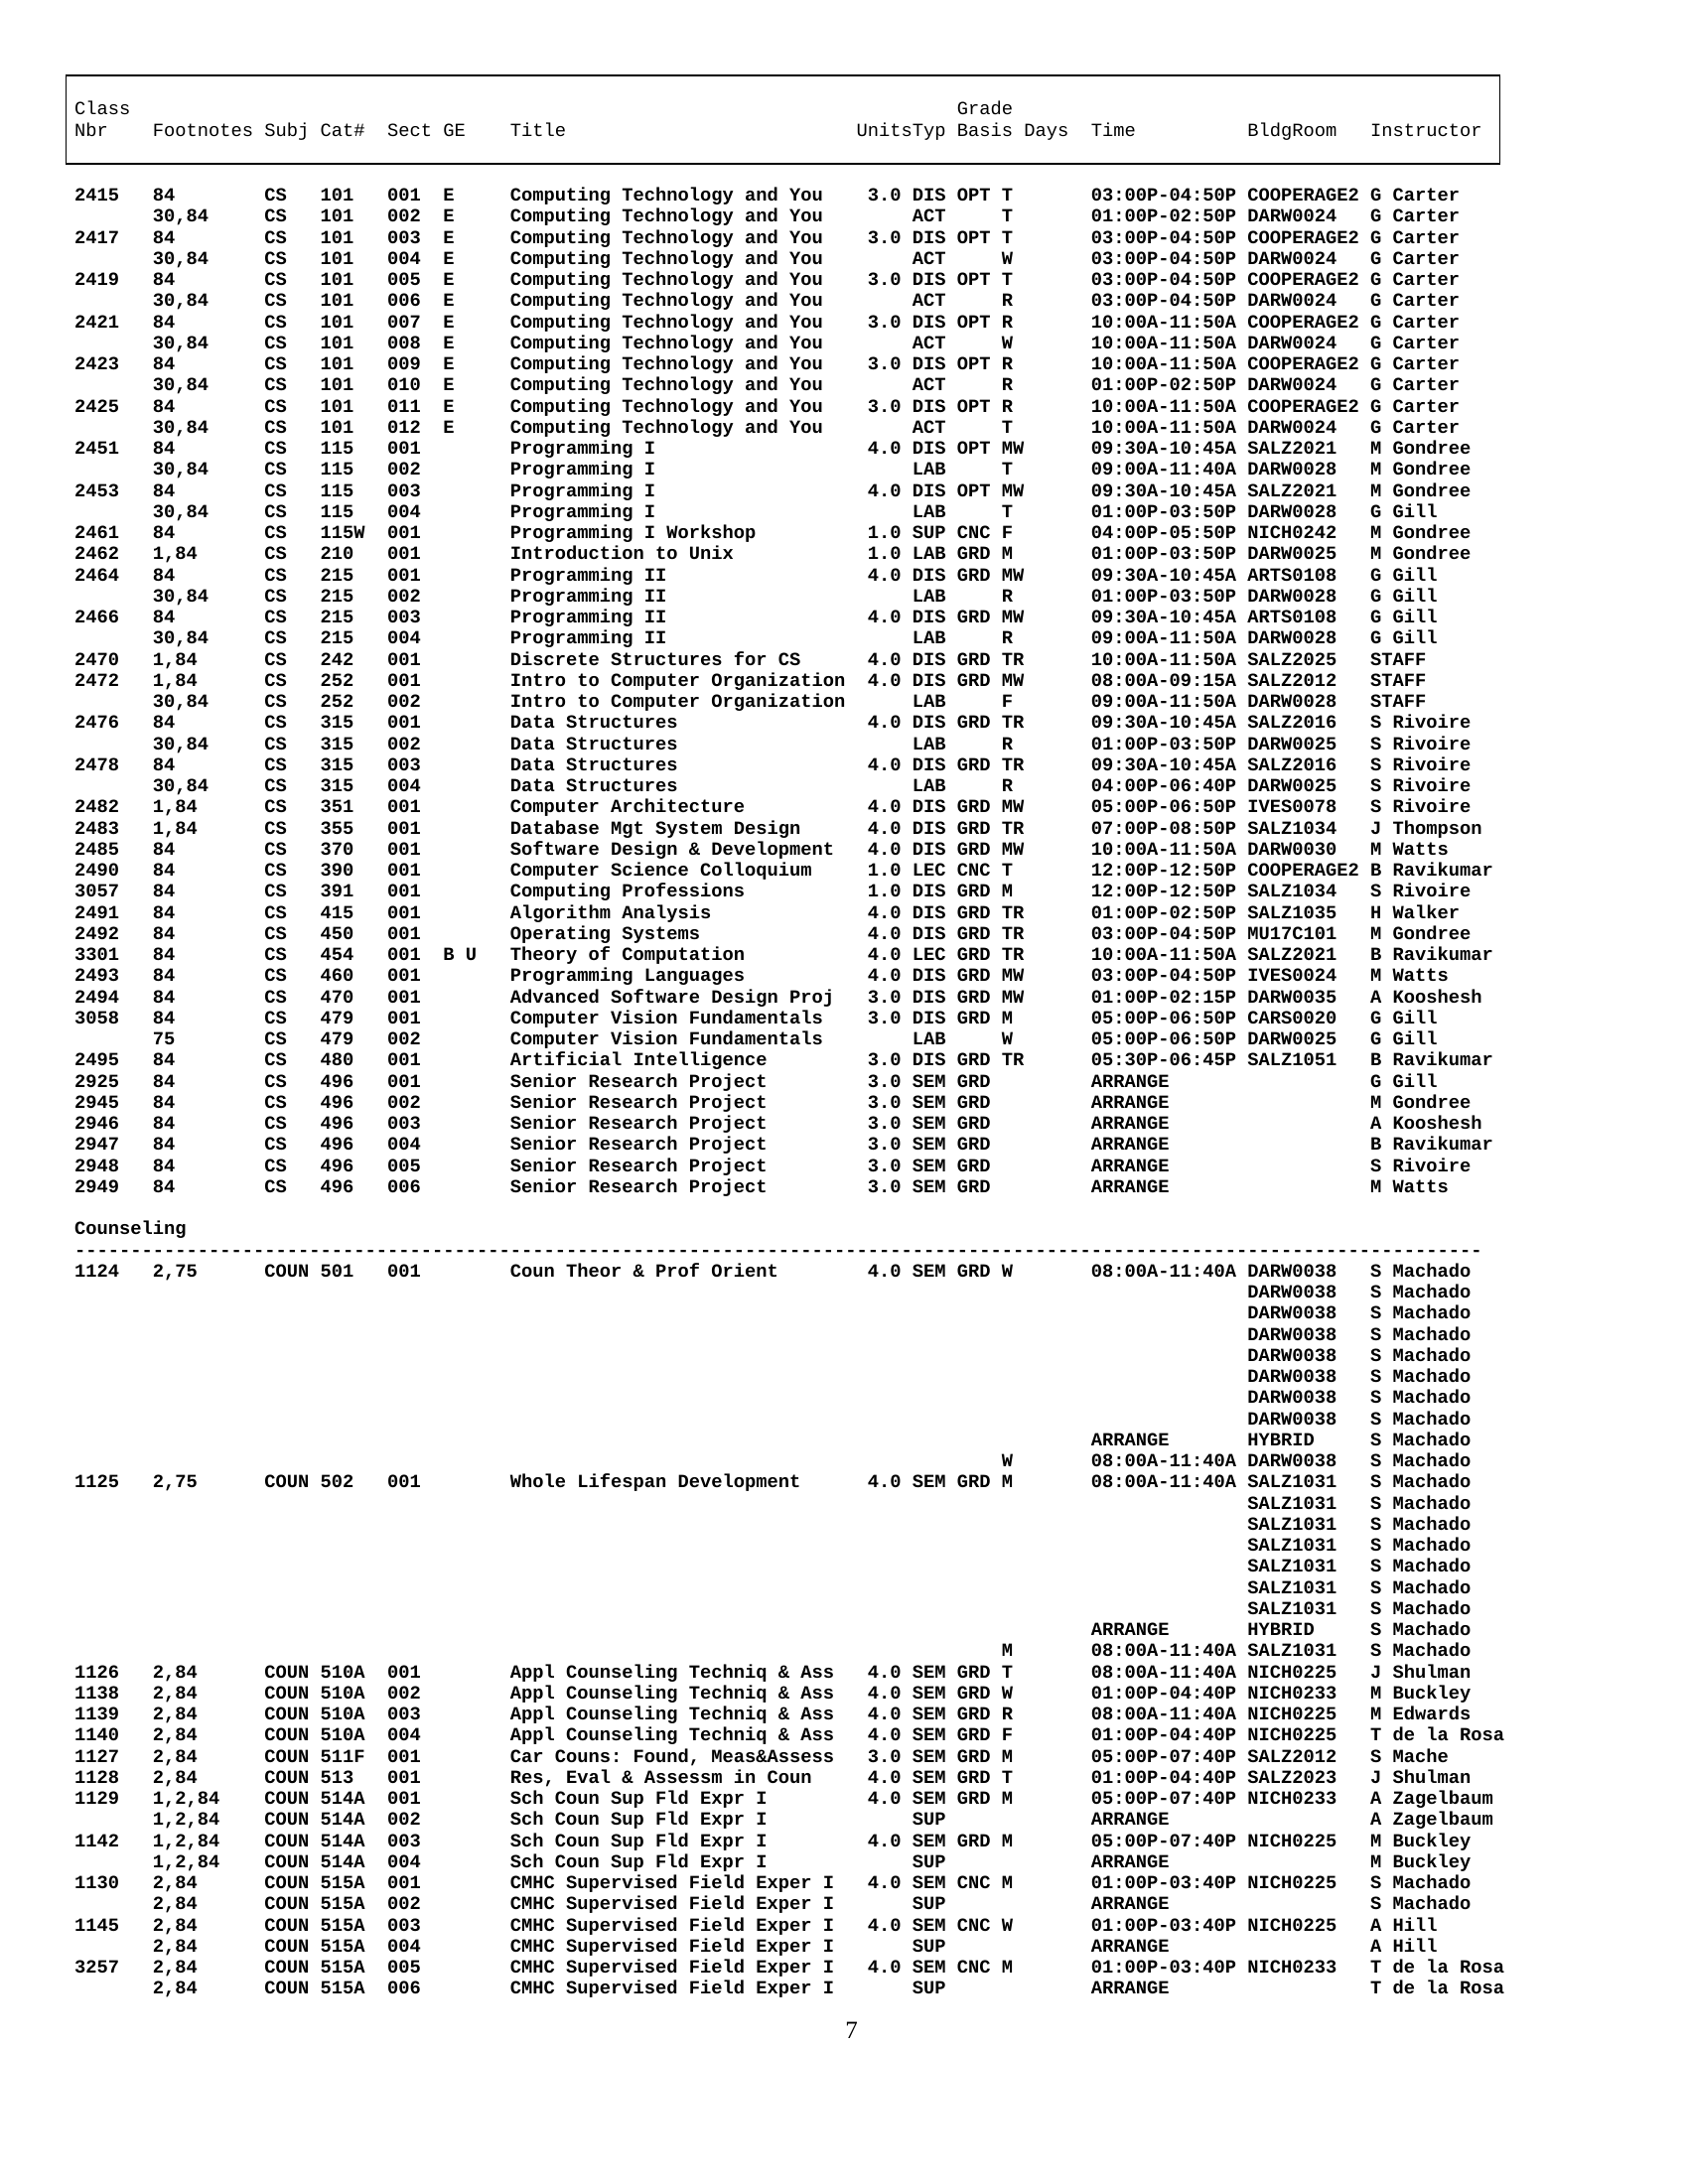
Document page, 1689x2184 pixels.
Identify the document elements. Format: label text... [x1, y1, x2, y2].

text 30,84 CS 115 004 Programming I LAB T 01:00P-03:50P DARW0028 G Gill [74, 502, 1628, 523]
text 1124 2,75 COUN 501 001 Coun Theor & Prof Orient 4.0 SEM GRD W 08:00A-11:40A DARW0038 S Machado [74, 1262, 1628, 1283]
text 2,84 COUN 515A 004 CMHC Supervised Field Exper I SUP ARRANGE A Hill [74, 1937, 1628, 1958]
text 30,84 CS 101 012 E Computing Technology and You ACT T 10:00A-11:50A DARW0024 G Carter [74, 418, 1628, 439]
text 2490 84 CS 390 001 Computer Science Colloquium 1.0 LEC CNC T 12:00P-12:50P COOPERAGE2 B Ravikumar [74, 861, 1628, 882]
text 1,2,84 COUN 514A 004 Sch Coun Sup Fld Expr I SUP ARRANGE M Buckley [74, 1852, 1628, 1873]
text DARW0038 S Machado [74, 1346, 1628, 1367]
text 3058 84 CS 479 001 Computer Vision Fundamentals 3.0 DIS GRD M 05:00P-06:50P CARS0020 G Gill [74, 1009, 1628, 1029]
text 2483 1,84 CS 355 001 Database Mgt System Design 4.0 DIS GRD TR 07:00P-08:50P SALZ1034 J Thompson [74, 818, 1628, 840]
text 2478 84 CS 315 003 Data Structures 4.0 DIS GRD TR 09:30A-10:45A SALZ2016 S Rivoire [74, 755, 1628, 776]
text 3257 2,84 COUN 515A 005 CMHC Supervised Field Exper I 4.0 SEM CNC M 01:00P-03:40P NICH0233 T de la Rosa [74, 1958, 1628, 1979]
text 2925 84 CS 496 001 Senior Research Project 3.0 SEM GRD ARRANGE G Gill [74, 1071, 1628, 1093]
text 1138 2,84 COUN 510A 002 Appl Counseling Techniq & Ass 4.0 SEM GRD W 01:00P-04:40P NICH0233 M Buckley [74, 1684, 1628, 1705]
text 2946 84 CS 496 003 Senior Research Project 3.0 SEM GRD ARRANGE A Kooshesh [74, 1114, 1628, 1135]
text 30,84 CS 215 004 Programming II LAB R 09:00A-11:50A DARW0028 G Gill [74, 628, 1628, 649]
text 2417 84 CS 101 003 E Computing Technology and You 3.0 DIS OPT T 03:00P-04:50P COOPERAGE2 G Carter [74, 227, 1628, 249]
text DARW0038 S Machado [74, 1324, 1628, 1346]
text SALZ1031 S Machado [74, 1515, 1628, 1536]
text 30,84 CS 101 010 E Computing Technology and You ACT R 01:00P-02:50P DARW0024 G Carter [74, 375, 1628, 396]
text 2453 84 CS 115 003 Programming I 4.0 DIS OPT MW 09:30A-10:45A SALZ2021 M Gondree [74, 480, 1628, 502]
text 2462 1,84 CS 210 001 Introduction to Unix 1.0 LAB GRD M 01:00P-03:50P DARW0025 M Gondree [74, 544, 1628, 565]
text 2470 1,84 CS 242 001 Discrete Structures for CS 4.0 DIS GRD TR 10:00A-11:50A SALZ2025 STAFF [74, 649, 1628, 671]
text 2493 84 CS 460 001 Programming Languages 4.0 DIS GRD MW 03:00P-04:50P IVES0024 M Watts [74, 966, 1628, 987]
text 30,84 CS 215 002 Programming II LAB R 01:00P-03:50P DARW0028 G Gill [74, 587, 1628, 608]
text DARW0038 S Machado [74, 1367, 1628, 1388]
text DARW0038 S Machado [74, 1303, 1628, 1324]
text 2451 84 CS 115 001 Programming I 4.0 DIS OPT MW 09:30A-10:45A SALZ2021 M Gondree [74, 439, 1628, 460]
text DARW0038 S Machado [74, 1388, 1628, 1409]
text 2472 1,84 CS 252 001 Intro to Computer Organization 4.0 DIS GRD MW 08:00A-09:15A SALZ2012 STAFF [74, 671, 1628, 692]
text 1139 2,84 COUN 510A 003 Appl Counseling Techniq & Ass 4.0 SEM GRD R 08:00A-11:40A NICH0225 M Edwards [74, 1705, 1628, 1725]
text 2466 84 CS 215 003 Programming II 4.0 DIS GRD MW 09:30A-10:45A ARTS0108 G Gill [74, 608, 1628, 628]
text 2415 84 CS 101 001 E Computing Technology and You 3.0 DIS OPT T 03:00P-04:50P COOPERAGE2 G Carter [74, 186, 1628, 206]
text DARW0038 S Machado [74, 1409, 1628, 1431]
text SALZ1031 S Machado [74, 1557, 1628, 1577]
text 2425 84 CS 101 011 E Computing Technology and You 3.0 DIS OPT R 10:00A-11:50A COOPERAGE2 G Carter [74, 396, 1628, 418]
text 30,84 CS 101 006 E Computing Technology and You ACT R 03:00P-04:50P DARW0024 G Carter [74, 291, 1628, 312]
text Counseling [74, 1219, 1628, 1240]
text 2949 84 CS 496 006 Senior Research Project 3.0 SEM GRD ARRANGE M Watts [74, 1177, 1628, 1198]
text 30,84 CS 315 002 Data Structures LAB R 01:00P-03:50P DARW0025 S Rivoire [74, 734, 1628, 755]
text SALZ1031 S Machado [74, 1577, 1628, 1599]
text 2482 1,84 CS 351 001 Computer Architecture 4.0 DIS GRD MW 05:00P-06:50P IVES0078 S Rivoire [74, 797, 1628, 818]
text 2492 84 CS 450 001 Operating Systems 4.0 DIS GRD TR 03:00P-04:50P MU17C101 M Gondree [74, 924, 1628, 945]
text ARRANGE HYBRID S Machado [74, 1620, 1628, 1641]
text W 08:00A-11:40A DARW0038 S Machado [74, 1451, 1628, 1472]
text 1125 2,75 COUN 502 001 Whole Lifespan Development 4.0 SEM GRD M 08:00A-11:40A SALZ1031 S Machado [74, 1472, 1628, 1493]
text 2423 84 CS 101 009 E Computing Technology and You 3.0 DIS OPT R 10:00A-11:50A COOPERAGE2 G Carter [74, 354, 1628, 375]
text 30,84 CS 315 004 Data Structures LAB R 04:00P-06:40P DARW0025 S Rivoire [74, 776, 1628, 797]
text 75 CS 479 002 Computer Vision Fundamentals LAB W 05:00P-06:50P DARW0025 G Gill [74, 1029, 1628, 1050]
text 1126 2,84 COUN 510A 001 Appl Counseling Techniq & Ass 4.0 SEM GRD T 08:00A-11:40A NICH0225 J Shulman [74, 1662, 1628, 1684]
text 30,84 CS 101 008 E Computing Technology and You ACT W 10:00A-11:50A DARW0024 G Carter [74, 334, 1628, 354]
text 1129 1,2,84 COUN 514A 001 Sch Coun Sup Fld Expr I 4.0 SEM GRD M 05:00P-07:40P NICH0233 A Zagelbaum [74, 1789, 1628, 1810]
text DARW0038 S Machado [74, 1283, 1628, 1303]
text 30,84 CS 252 002 Intro to Computer Organization LAB F 09:00A-11:50A DARW0028 STAFF [74, 692, 1628, 713]
text 1128 2,84 COUN 513 001 Res, Eval & Assessm in Coun 4.0 SEM GRD T 01:00P-04:40P SALZ2023 J Shulman [74, 1768, 1628, 1789]
text 2,84 COUN 515A 002 CMHC Supervised Field Exper I SUP ARRANGE S Machado [74, 1894, 1628, 1915]
text 1142 1,2,84 COUN 514A 003 Sch Coun Sup Fld Expr I 4.0 SEM GRD M 05:00P-07:40P NICH0225 M Buckley [74, 1831, 1628, 1852]
text 30,84 CS 115 002 Programming I LAB T 09:00A-11:40A DARW0028 M Gondree [74, 460, 1628, 480]
text 2491 84 CS 415 001 Algorithm Analysis 4.0 DIS GRD TR 01:00P-02:50P SALZ1035 H Walker [74, 902, 1628, 924]
text 2421 84 CS 101 007 E Computing Technology and You 3.0 DIS OPT R 10:00A-11:50A COOPERAGE2 G Carter [74, 312, 1628, 334]
text 3301 84 CS 454 001 B U Theory of Computation 4.0 LEC GRD TR 10:00A-11:50A SALZ2021 B Ravikumar [74, 945, 1628, 966]
text 2947 84 CS 496 004 Senior Research Project 3.0 SEM GRD ARRANGE B Ravikumar [74, 1135, 1628, 1156]
text 2,84 COUN 515A 006 CMHC Supervised Field Exper I SUP ARRANGE T de la Rosa [74, 1979, 1628, 1999]
text ARRANGE HYBRID S Machado [74, 1431, 1628, 1451]
text ------------------------------------------------------------------------------------------------------------------------------ [74, 1240, 1628, 1262]
text 2485 84 CS 370 001 Software Design & Development 4.0 DIS GRD MW 10:00A-11:50A DARW0030 M Watts [74, 840, 1628, 861]
text SALZ1031 S Machado [74, 1599, 1628, 1620]
text 1145 2,84 COUN 515A 003 CMHC Supervised Field Exper I 4.0 SEM CNC W 01:00P-03:40P NICH0225 A Hill [74, 1915, 1628, 1937]
text 2476 84 CS 315 001 Data Structures 4.0 DIS GRD TR 09:30A-10:45A SALZ2016 S Rivoire [74, 713, 1628, 734]
text 1,2,84 COUN 514A 002 Sch Coun Sup Fld Expr I SUP ARRANGE A Zagelbaum [74, 1810, 1628, 1831]
text 30,84 CS 101 002 E Computing Technology and You ACT T 01:00P-02:50P DARW0024 G Carter [74, 206, 1628, 227]
text 2461 84 CS 115W 001 Programming I Workshop 1.0 SUP CNC F 04:00P-05:50P NICH0242 M Gondree [74, 523, 1628, 544]
text SALZ1031 S Machado [74, 1493, 1628, 1515]
text 2948 84 CS 496 005 Senior Research Project 3.0 SEM GRD ARRANGE S Rivoire [74, 1156, 1628, 1177]
text 1130 2,84 COUN 515A 001 CMHC Supervised Field Exper I 4.0 SEM CNC M 01:00P-03:40P NICH0225 S Machado [74, 1873, 1628, 1894]
text SALZ1031 S Machado [74, 1536, 1628, 1557]
text 2464 84 CS 215 001 Programming II 4.0 DIS GRD MW 09:30A-10:45A ARTS0108 G Gill [74, 565, 1628, 587]
text 2495 84 CS 480 001 Artificial Intelligence 3.0 DIS GRD TR 05:30P-06:45P SALZ1051 B Ravikumar [74, 1050, 1628, 1071]
text 30,84 CS 101 004 E Computing Technology and You ACT W 03:00P-04:50P DARW0024 G Carter [74, 249, 1628, 270]
text 2419 84 CS 101 005 E Computing Technology and You 3.0 DIS OPT T 03:00P-04:50P COOPERAGE2 G Carter [74, 270, 1628, 291]
text 1127 2,84 COUN 511F 001 Car Couns: Found, Meas&Assess 3.0 SEM GRD M 05:00P-07:40P SALZ2012 S Mache [74, 1746, 1628, 1768]
text 2945 84 CS 496 002 Senior Research Project 3.0 SEM GRD ARRANGE M Gondree [74, 1093, 1628, 1114]
text 2494 84 CS 470 001 Advanced Software Design Proj 3.0 DIS GRD MW 01:00P-02:15P DARW0035 A Kooshesh [74, 987, 1628, 1009]
text 3057 84 CS 391 001 Computing Professions 1.0 DIS GRD M 12:00P-12:50P SALZ1034 S Rivoire [74, 882, 1628, 902]
text 1140 2,84 COUN 510A 004 Appl Counseling Techniq & Ass 4.0 SEM GRD F 01:00P-04:40P NICH0225 T de la Rosa [74, 1725, 1628, 1746]
text M 08:00A-11:40A SALZ1031 S Machado [74, 1641, 1628, 1662]
